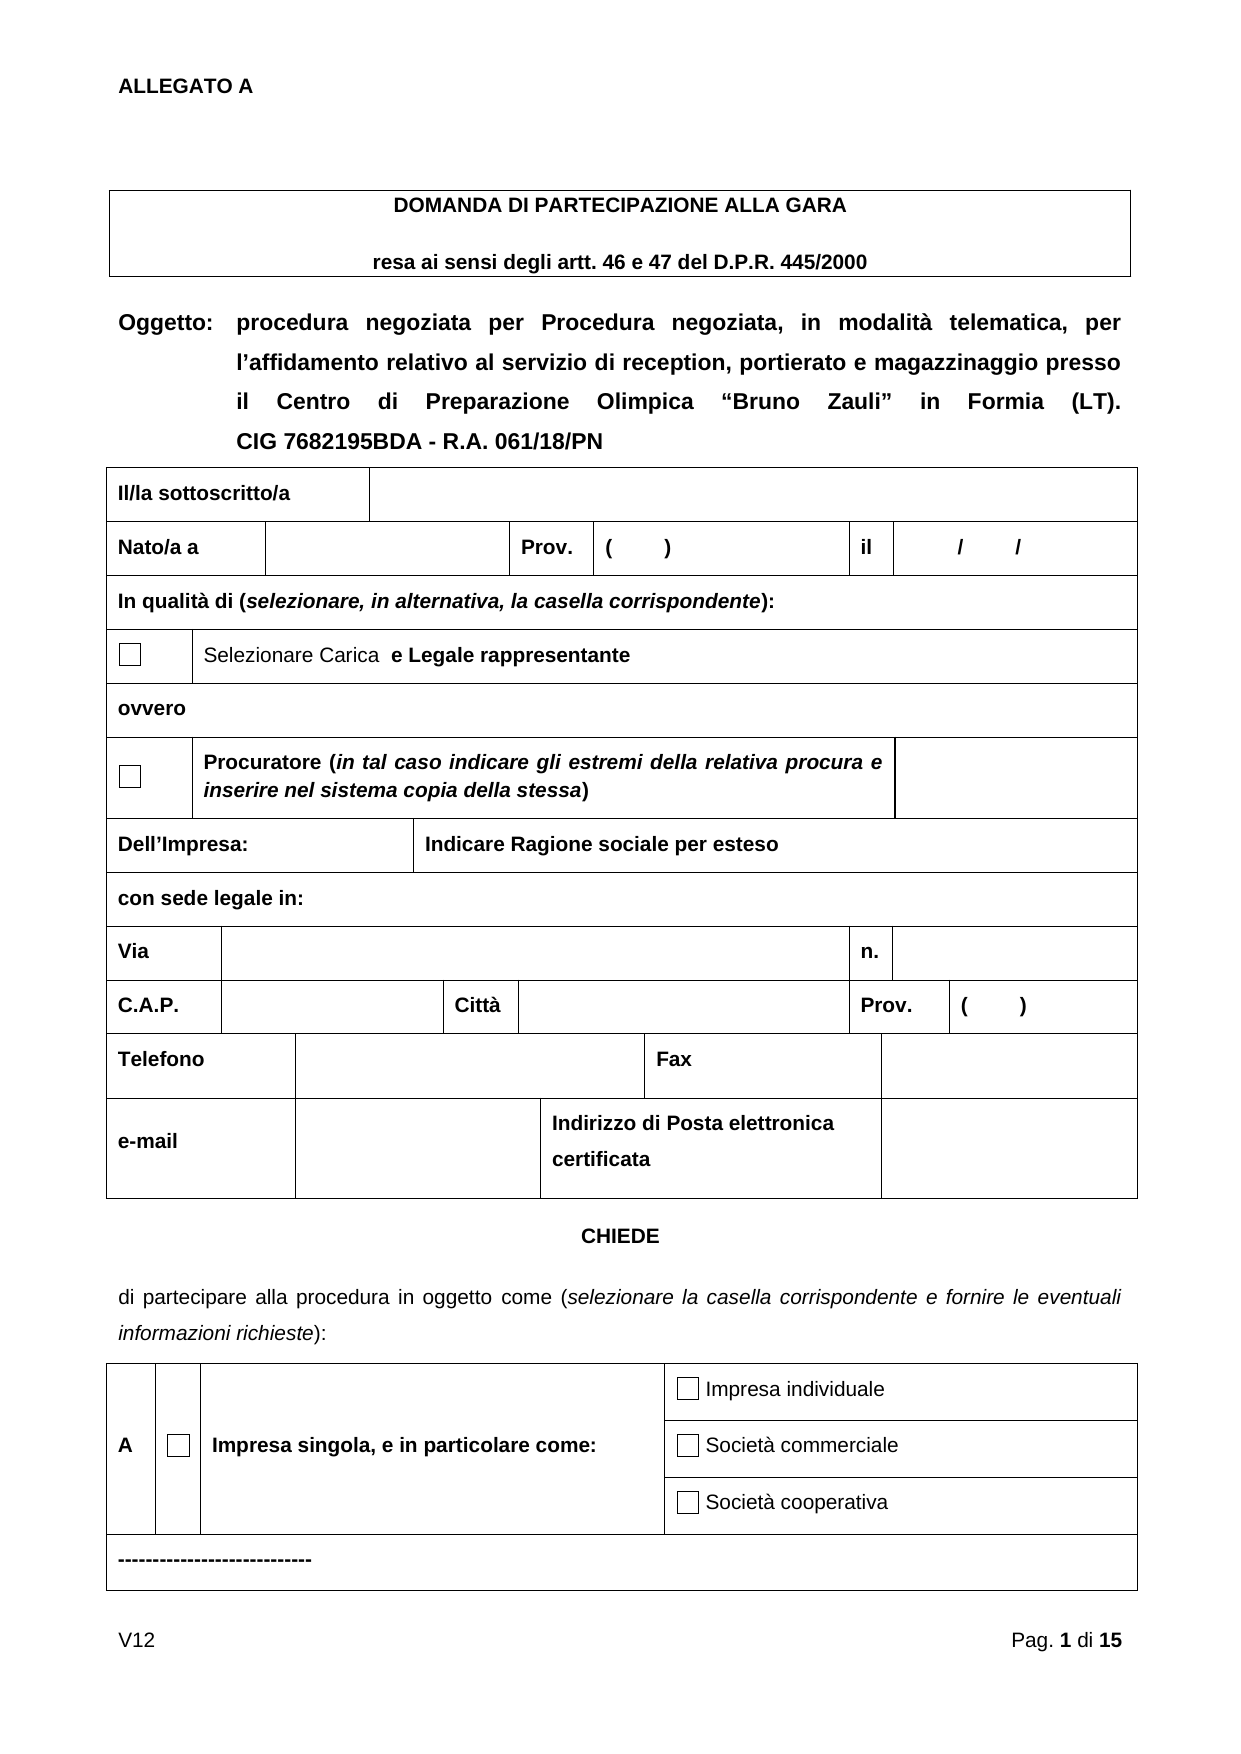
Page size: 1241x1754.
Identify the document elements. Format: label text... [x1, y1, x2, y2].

table_cell ovvero [107, 684, 1137, 737]
table_header A [107, 1364, 155, 1533]
text DOMANDA DI PARTECIPAZIONE ALLA GARA [110, 191, 1130, 217]
table_cell Società cooperativa [665, 1478, 1137, 1533]
table_header Il/la sottoscritto/a [107, 468, 369, 521]
table_cell [296, 1099, 540, 1198]
table_cell Nato/a a [107, 522, 265, 575]
table_cell C.A.P. [107, 981, 221, 1033]
table_cell [107, 630, 192, 683]
table_cell n. [850, 927, 892, 979]
table_cell ---------------------------- [107, 1535, 1137, 1590]
table_cell con sede legale in: [107, 873, 1137, 926]
table_cell In qualità di (selezionare, in alternativa, la casella corrispondente): [107, 576, 1137, 629]
table_cell Dell’Impresa: [107, 819, 413, 872]
table_cell Città [444, 981, 518, 1033]
table_cell ( ) [594, 522, 849, 575]
table_cell [882, 1034, 1137, 1098]
table_cell Prov. [850, 981, 949, 1033]
table_cell [222, 927, 849, 979]
text di partecipare alla procedura in oggetto come (selezionare la casella corrispondente e fornire le eventuali informazioni richieste): [118, 1285, 1122, 1345]
table_cell [296, 1034, 644, 1098]
table_cell Indirizzo di Posta elettronica certificata [541, 1099, 881, 1198]
text CHIEDE [118, 1224, 1122, 1248]
table_cell Società commerciale [665, 1421, 1137, 1477]
table_cell Fax [645, 1034, 881, 1098]
table_cell Procuratore (in tal caso indicare gli estremi della relativa procura e inserire nel sistema copia della stessa) [193, 738, 894, 818]
table_cell [519, 981, 849, 1033]
text resa ai sensi degli artt. 46 e 47 del D.P.R. 445/2000 [110, 246, 1130, 276]
table_cell il [850, 522, 893, 575]
table_cell [893, 927, 1137, 979]
table_cell [107, 738, 192, 818]
text Oggetto: procedura negoziata per Procedura negoziata, in modalità telematica, per l’affidamento relativo al servizio di reception, portierato e magazzinaggio presso il Centro di Preparazione Olimpica “Bruno Zauli” in Formia (LT). CIG 7682195BDA - R.A. 061/18/PN [118, 309, 1122, 454]
table_cell e-mail [107, 1099, 295, 1198]
table_header [370, 468, 1137, 521]
table_header Impresa individuale [665, 1364, 1137, 1420]
table_cell [882, 1099, 1137, 1198]
table_cell Indicare Ragione sociale per esteso [414, 819, 1137, 872]
table_cell Telefono [107, 1034, 295, 1098]
table_cell e Legale rappresentante [193, 630, 1137, 683]
table_cell Via [107, 927, 221, 979]
table_cell ( ) [950, 981, 1137, 1033]
table_cell [896, 738, 1137, 818]
table_cell [222, 981, 443, 1033]
table_cell / / [894, 522, 1137, 575]
table_cell Prov. [510, 522, 593, 575]
table_header Impresa singola, e in particolare come: [201, 1364, 664, 1533]
table_header [156, 1364, 200, 1533]
table_cell [266, 522, 509, 575]
